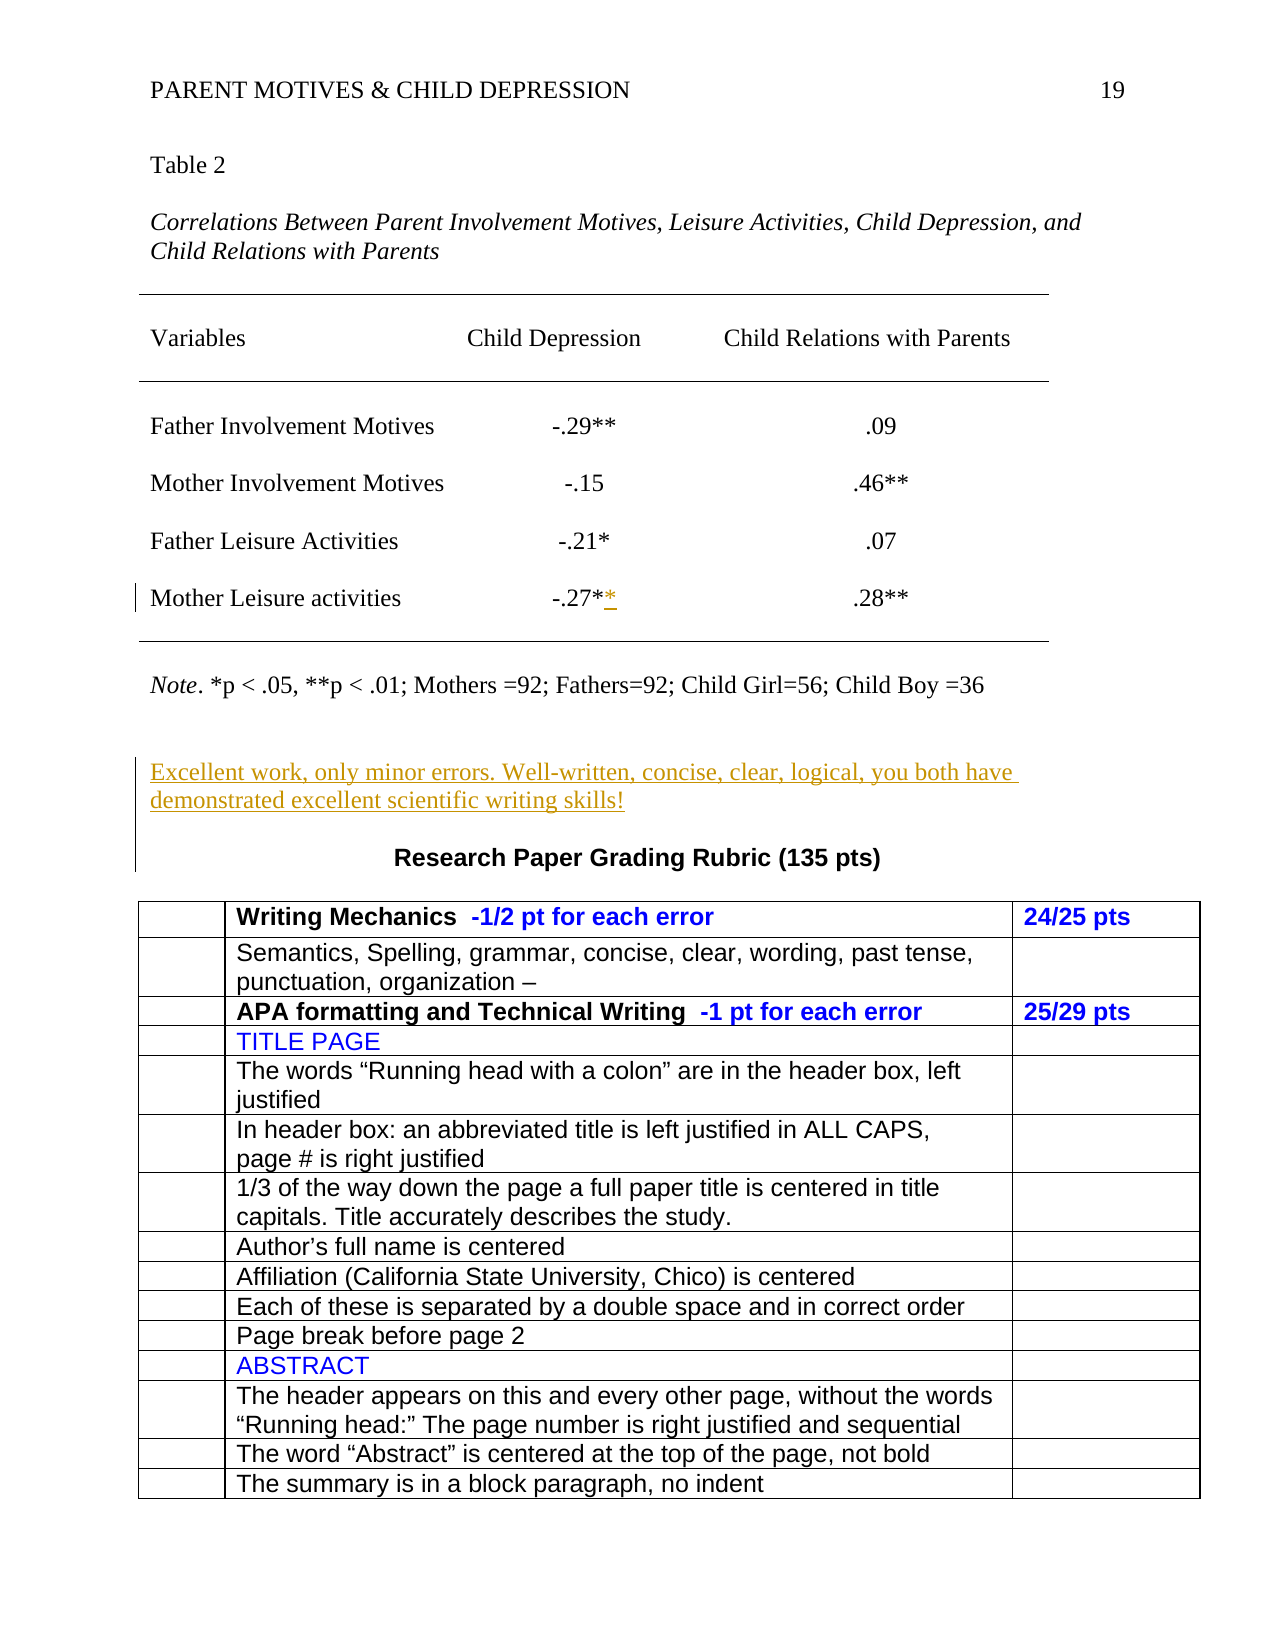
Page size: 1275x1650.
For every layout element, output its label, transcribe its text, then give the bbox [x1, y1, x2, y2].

table_cell 25/29 pts [1013, 997, 1199, 1025]
table_cell [1013, 938, 1199, 996]
table_cell [1013, 1173, 1199, 1231]
table_cell 1/3 of the way down the page a full paper title is centered in title capitals. Title accurately describes the study. [226, 1173, 1012, 1231]
table_cell Semantics, Spelling, grammar, concise, clear, wording, past tense, punctuation, organization – [226, 938, 1012, 996]
table_cell Page break before page 2 [226, 1321, 1012, 1350]
table_cell [139, 1439, 224, 1468]
table_cell [1013, 1351, 1199, 1380]
table_header Writing Mechanics -1/2 pt for each error [226, 902, 1012, 937]
table_cell [139, 1291, 224, 1320]
table_cell Affiliation (California State University, Chico) is centered [226, 1262, 1012, 1290]
table_cell [1013, 1056, 1199, 1114]
table_cell .07 [713, 526, 1049, 583]
table_cell [139, 997, 224, 1025]
table_cell [139, 1232, 224, 1261]
table_cell Father Involvement Motives [139, 382, 456, 468]
table_cell [139, 1115, 224, 1172]
table_cell ABSTRACT [226, 1351, 1012, 1380]
table_cell [139, 1026, 224, 1055]
table_cell [1013, 1026, 1199, 1055]
table_cell The word “Abstract” is centered at the top of the page, not bold [226, 1439, 1012, 1468]
table_header Variables [139, 295, 456, 381]
table_cell Each of these is separated by a double space and in correct order [226, 1291, 1012, 1320]
text Table 2 [150, 150, 1125, 179]
table_cell Author’s full name is centered [226, 1232, 1012, 1261]
text Note. *p < .05, **p < .01; Mothers =92; Fathers=92; Child Girl=56; Child Boy =36 [150, 671, 1125, 699]
table_cell -.29** [456, 382, 712, 468]
table_cell [139, 1173, 224, 1231]
table_cell [1013, 1469, 1199, 1498]
table_header 24/25 pts [1013, 902, 1199, 937]
table_cell .46** [713, 468, 1049, 526]
table_cell [139, 1381, 224, 1438]
table_cell TITLE PAGE [226, 1026, 1012, 1055]
text Research Paper Grading Rubric (135 pts) [150, 843, 1125, 872]
table_header [139, 902, 224, 937]
table_cell [139, 1321, 224, 1350]
table_header Child Relations with Parents [713, 295, 1049, 381]
table_cell [1013, 1381, 1199, 1438]
table_cell The words “Running head with a colon” are in the header box, left justified [226, 1056, 1012, 1114]
table_header Child Depression [456, 295, 712, 381]
table_cell [1013, 1115, 1199, 1172]
table_cell In header box: an abbreviated title is left justified in ALL CAPS, page # is right justified [226, 1115, 1012, 1172]
text Correlations Between Parent Involvement Motives, Leisure Activities, Child Depression, and Child Relations with Parents [150, 207, 1125, 265]
table_cell The header appears on this and every other page, without the words “Running head:” The page number is right justified and sequential [226, 1381, 1012, 1438]
table_cell Father Leisure Activities [139, 526, 456, 583]
table_cell [139, 1262, 224, 1290]
table_cell [1013, 1321, 1199, 1350]
table_cell APA formatting and Technical Writing -1 pt for each error [226, 997, 1012, 1025]
table_cell -.27* [456, 583, 712, 641]
table_cell .09 [713, 382, 1049, 468]
table_cell The summary is in a block paragraph, no indent [226, 1469, 1012, 1498]
table_cell -.21* [456, 526, 712, 583]
table_cell [1013, 1262, 1199, 1290]
table_cell -.15 [456, 468, 712, 526]
table_cell [1013, 1439, 1199, 1468]
table_cell .28** [713, 583, 1049, 641]
table_cell [1013, 1232, 1199, 1261]
table_cell [139, 1056, 224, 1114]
table_cell Mother Leisure activities [139, 583, 456, 641]
table_cell Mother Involvement Motives [139, 468, 456, 526]
table_cell [139, 938, 224, 996]
table_cell [139, 1469, 224, 1498]
table_cell [1013, 1291, 1199, 1320]
table_cell [139, 1351, 224, 1380]
